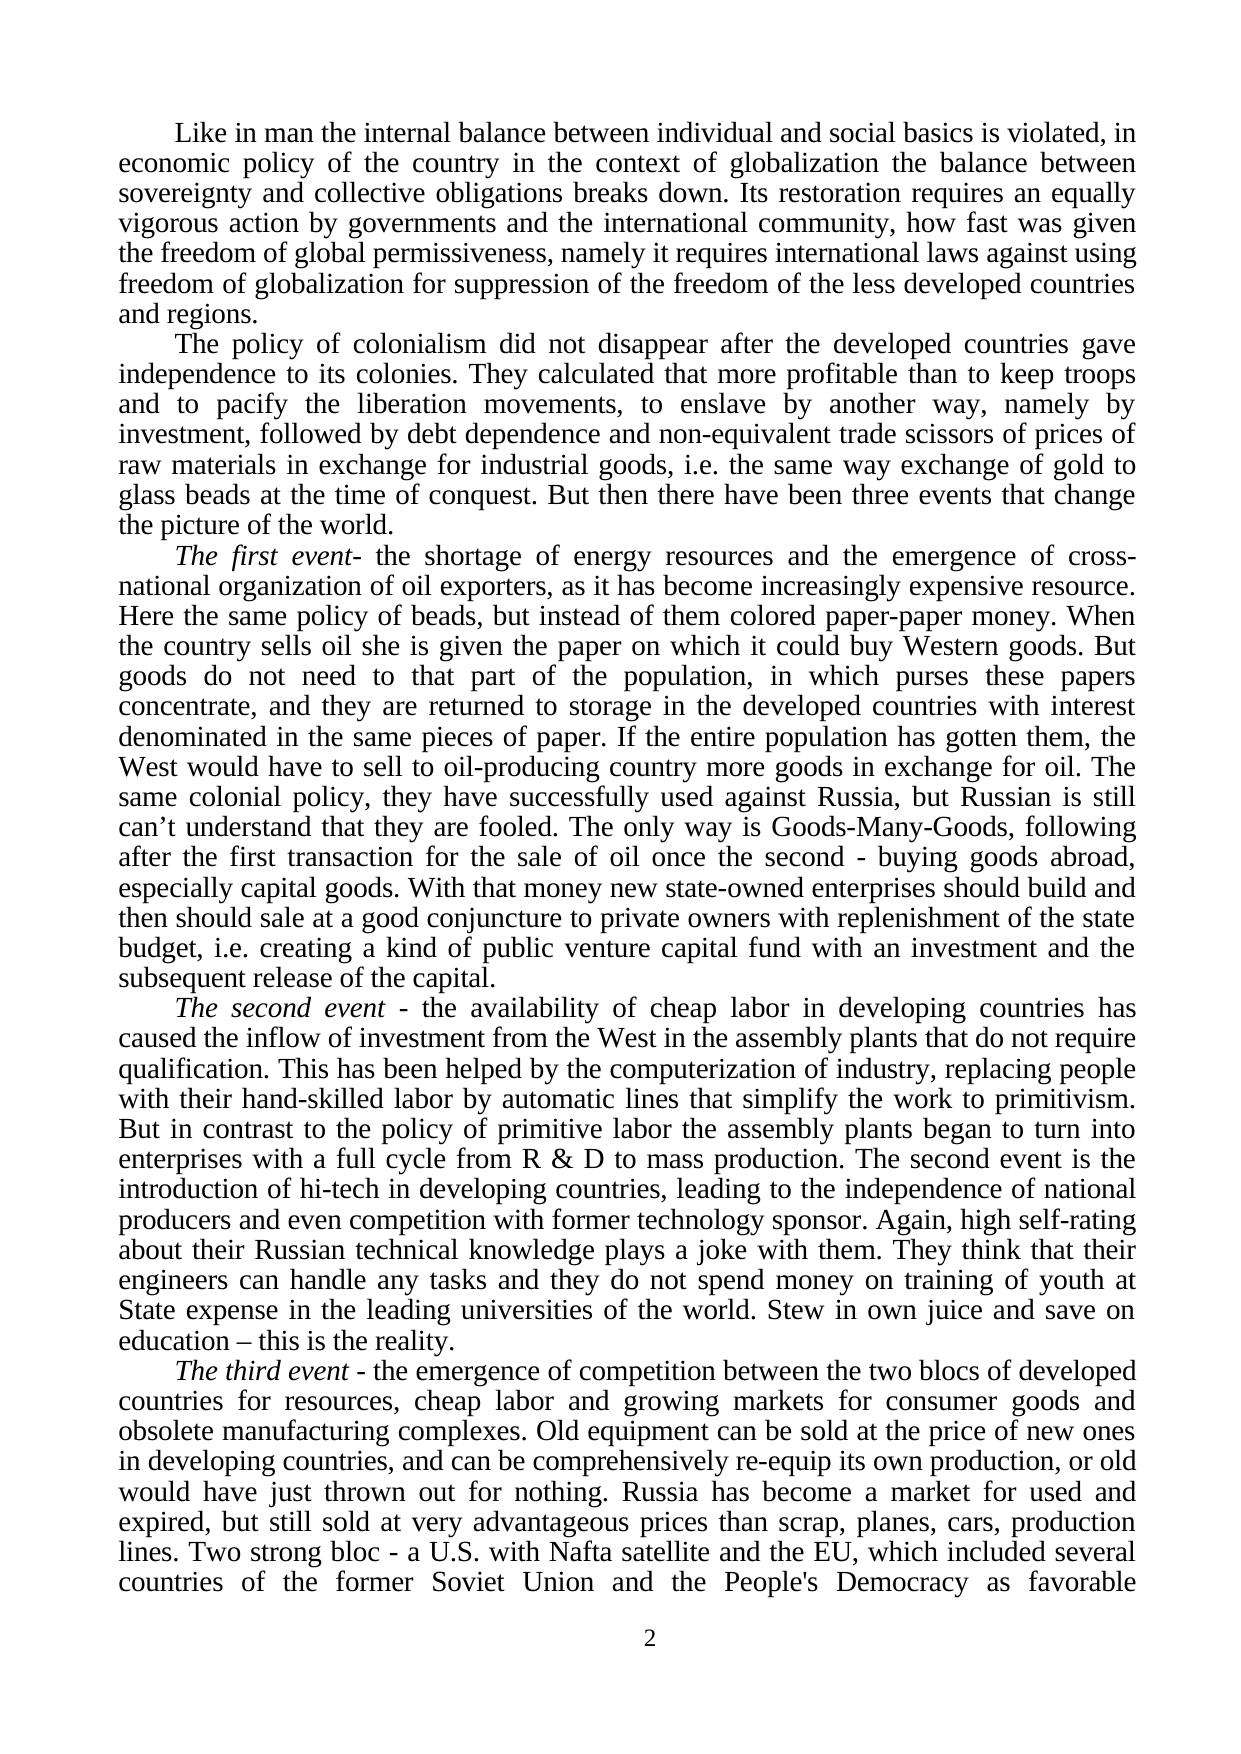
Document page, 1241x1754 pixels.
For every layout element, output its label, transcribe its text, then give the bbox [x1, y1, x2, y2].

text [118, 1356, 1137, 1598]
text The first event- the shortage of energy resources and the emergence of cross-national organization of oil exporters, as it has become increasingly expensive resource. Here the same policy of beads, but instead of them colored paper-paper money. When the country sells oil she is given the paper on which it could buy Western goods. But goods do not need to that part of the population, in which purses these papers concentrate, and they are returned to storage in the developed countries with interest denominated in the same pieces of paper. If the entire population has gotten them, the West would have to sell to oil-producing country more goods in exchange for oil. The same colonial policy, they have successfully used against Russia, but Russian is still can’t understand that they are fooled. The only way is Goods-Many-Goods, following after the first transaction for the sale of oil once the second - buying goods abroad, especially capital goods. With that money new state-owned enterprises should build and then should sale at a good conjuncture to private owners with replenishment of the state budget, i.e. creating a kind of public venture capital fund with an investment and the subsequent release of the capital. [118, 541, 1137, 994]
text Like in man the internal balance between individual and social basics is violated, in economic policy of the country in the context of globalization the balance between sovereignty and collective obligations breaks down. Its restoration requires an equally vigorous action by governments and the international community, how fast was given the freedom of global permissiveness, namely it requires international laws against using freedom of globalization for suppression of the freedom of the less developed countries and regions. [118, 118, 1137, 329]
text The policy of colonialism did not disappear after the developed countries gave independence to its colonies. They calculated that more profitable than to keep troops and to pacify the liberation movements, to enslave by another way, namely by investment, followed by debt dependence and non-equivalent trade scissors of prices of raw materials in exchange for industrial goods, i.e. the same way exchange of gold to glass beads at the time of conquest. But then there have been three events that change the picture of the world. [118, 329, 1137, 541]
text The second event - the availability of cheap labor in developing countries has caused the inflow of investment from the West in the assembly plants that do not require qualification. This has been helped by the computerization of industry, replacing people with their hand-skilled labor by automatic lines that simplify the work to primitivism. But in contrast to the policy of primitive labor the assembly plants began to turn into enterprises with a full cycle from R & D to mass production. The second event is the introduction of hi-tech in developing countries, leading to the independence of national producers and even competition with former technology sponsor. Again, high self-rating about their Russian technical knowledge plays a joke with them. They think that their engineers can handle any tasks and they do not spend money on training of youth at State expense in the leading universities of the world. Stew in own juice and save on education – this is the reality. [118, 994, 1137, 1356]
